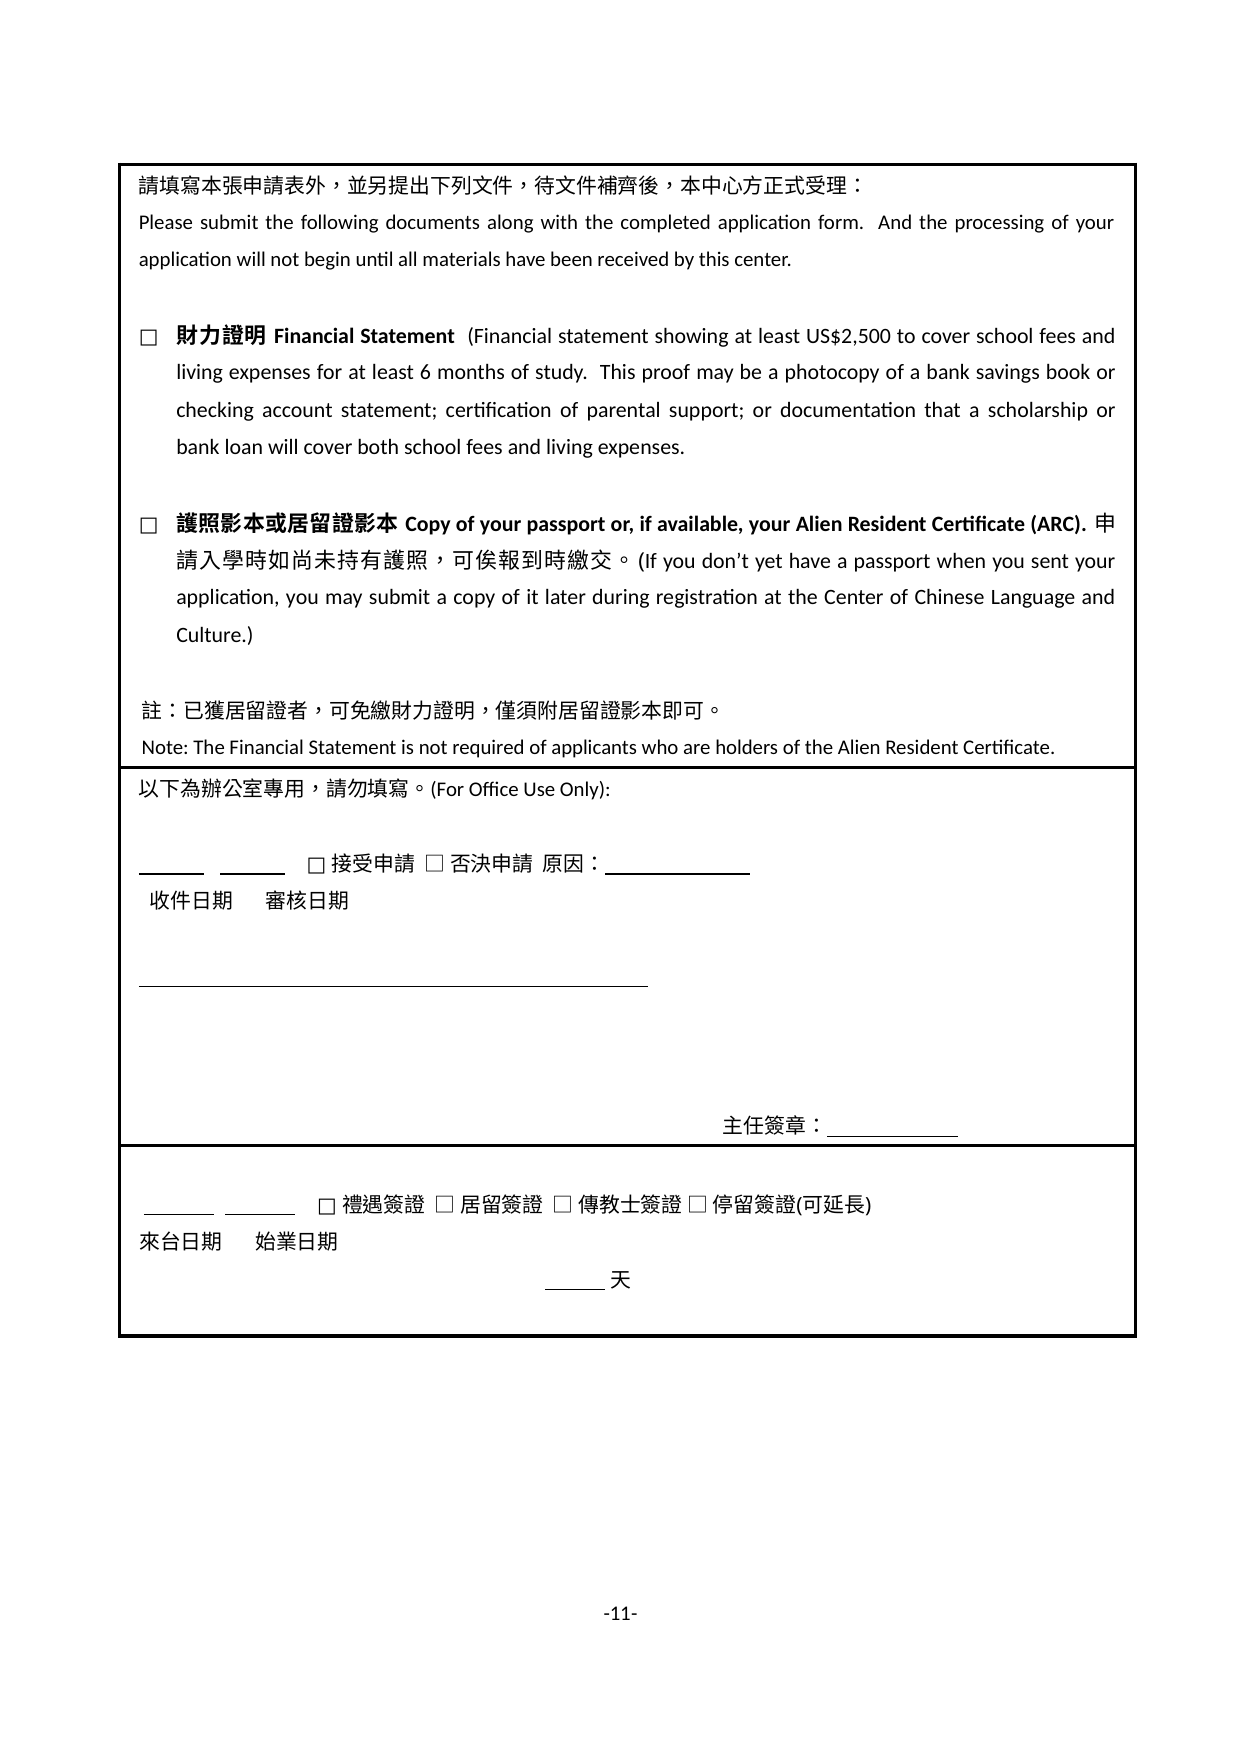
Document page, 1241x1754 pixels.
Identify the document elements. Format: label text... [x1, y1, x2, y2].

table_cell 請填寫本張申請表外，並另提出下列文件，待文件補齊後，本中心方正式受理： Please submit the following documents along with the completed application form. And the processing of your application will not begin until all materials have been received by this center. 財力證明 Financial Statement (Financial statement showing at least US$2,500 to cover school fees and living expenses for at least 6 months of study. This proof may be a photocopy of a bank savings book or checking account statement; certification of parental support; or documentation that a scholarship or bank loan will cover both school fees and living expenses. 護照影本或居留證影本 Copy of your passport or, if available, your Alien Resident Certificate (ARC). 申請入學時如尚未持有護照，可俟報到時繳交。(If you don’t yet have a passport when you sent your application, you may submit a copy of it later during registration at the Center of Chinese Language and Culture.) 註：已獲居留證者，可免繳財力證明，僅須附居留證影本即可。 Note: The Financial Statement is not required of applicants who are holders of the Alien Resident Certificate. [121, 166, 1134, 766]
table_cell □ 禮遇簽證 □ 居留簽證 □ 傳教士簽證 □ 停留簽證(可延長) 來台日期 始業日期 天 [121, 1147, 1134, 1334]
table_cell 以下為辦公室專用，請勿填寫。(For Office Use Only): □ 接受申請 □ 否決申請 原因： 收件日期 審核日期 主任簽章： [121, 769, 1134, 1144]
